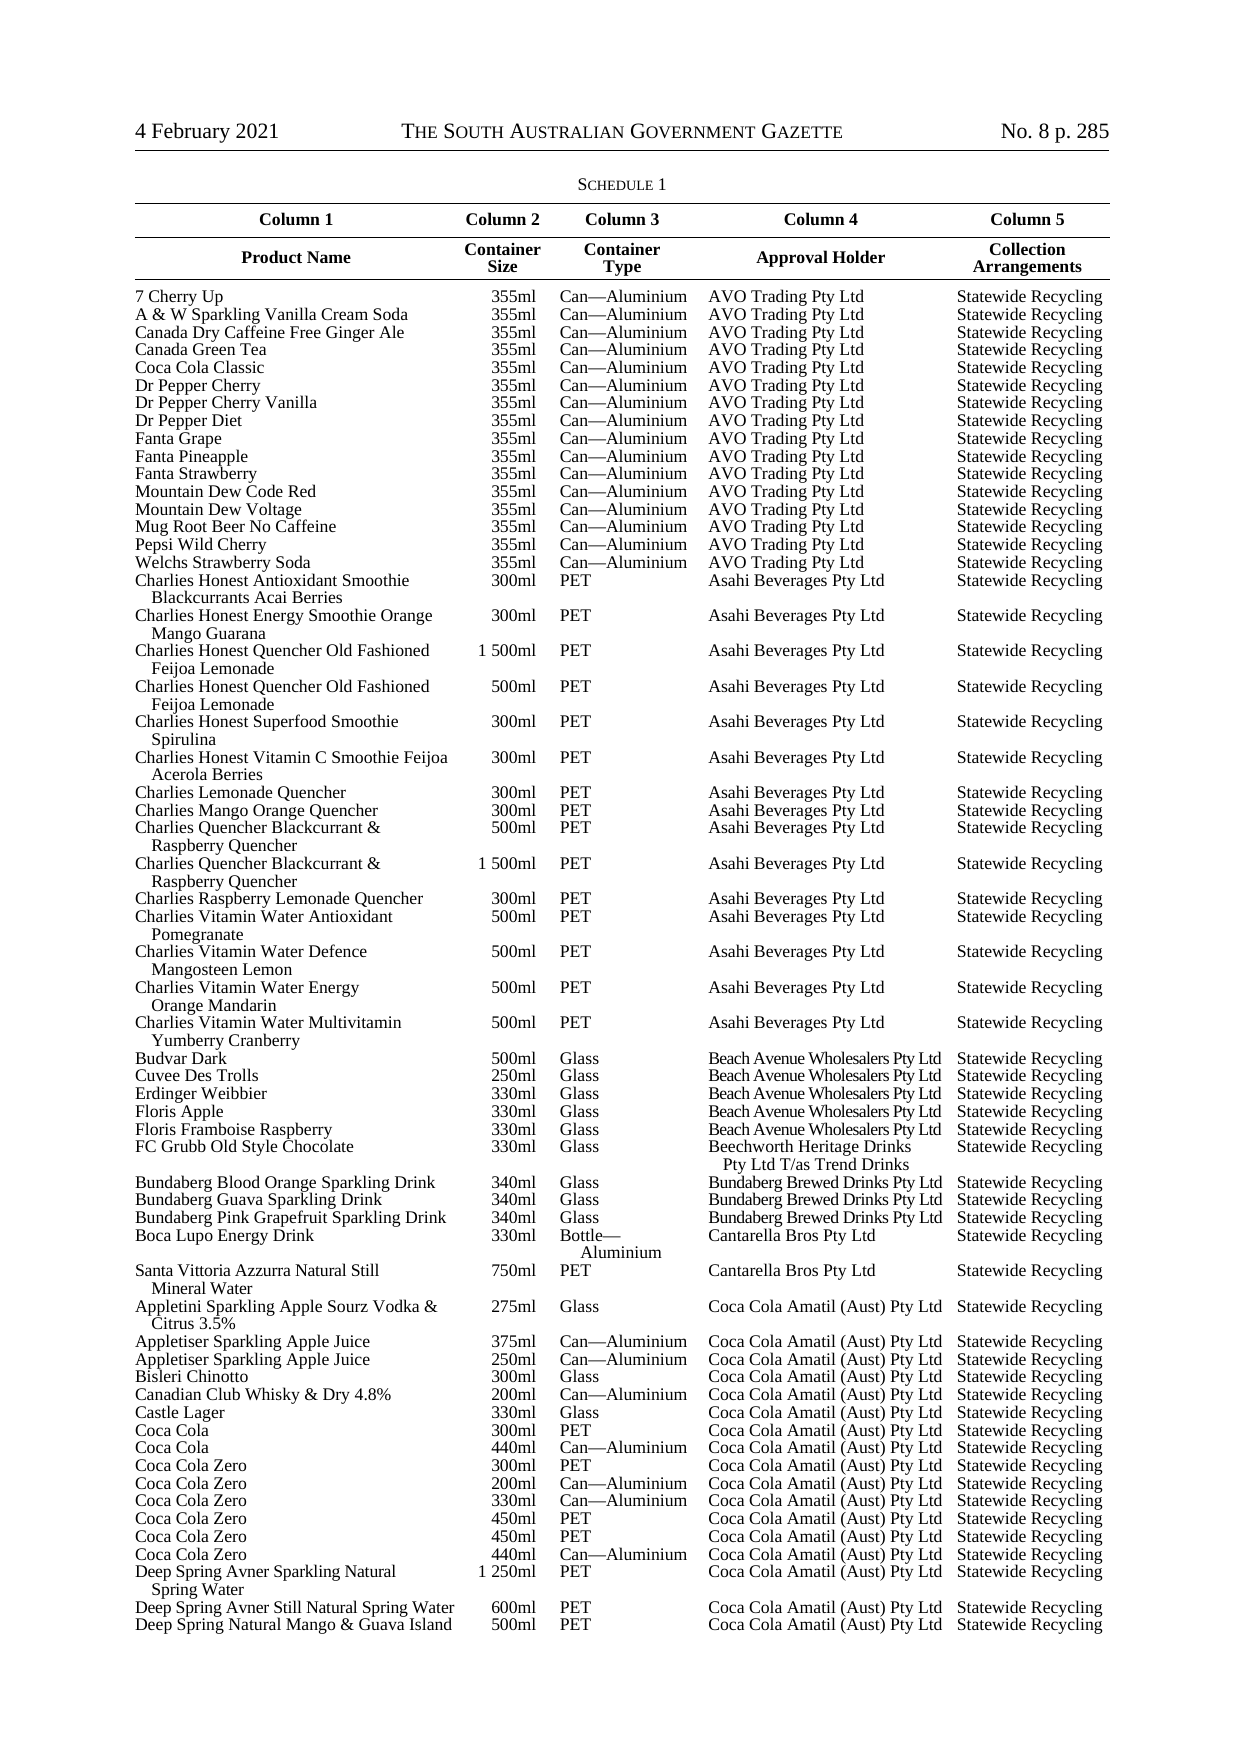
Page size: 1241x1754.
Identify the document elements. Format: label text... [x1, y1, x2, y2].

table_cell PET [548, 643, 696, 678]
table_cell Statewide Recycling [945, 1493, 1110, 1510]
table_cell Statewide Recycling [945, 678, 1110, 713]
table_cell [548, 280, 696, 288]
table_cell 500ml [457, 678, 548, 713]
table_cell Statewide Recycling [945, 944, 1110, 979]
table_cell Can—Aluminium [548, 1493, 696, 1510]
table_cell Appletini Sparkling Apple Sourz Vodka & Citrus 3.5% [135, 1298, 457, 1333]
table_cell Budvar Dark [135, 1050, 457, 1068]
table_cell 600ml [457, 1599, 548, 1617]
table_cell Can—Aluminium [548, 306, 696, 324]
table_cell 300ml [457, 784, 548, 802]
table_cell Cantarella Bros Pty Ltd [696, 1263, 945, 1298]
table_cell Coca Cola Amatil (Aust) Pty Ltd [696, 1546, 945, 1563]
table_cell Coca Cola Amatil (Aust) Pty Ltd [696, 1475, 945, 1493]
table_cell Statewide Recycling [945, 1050, 1110, 1068]
table_cell 7 Cherry Up [135, 289, 457, 306]
table_cell 500ml [457, 944, 548, 979]
table_cell Statewide Recycling [945, 536, 1110, 554]
table_cell Asahi Beverages Pty Ltd [696, 1015, 945, 1050]
table_cell Container Type [548, 238, 696, 279]
table_cell Floris Framboise Raspberry [135, 1121, 457, 1138]
table_cell FC Grubb Old Style Chocolate [135, 1139, 457, 1174]
table_cell Statewide Recycling [945, 1351, 1110, 1369]
table_cell Coca Cola Amatil (Aust) Pty Ltd [696, 1298, 945, 1333]
table_cell Appletiser Sparkling Apple Juice [135, 1333, 457, 1351]
table_cell Coca Cola Zero [135, 1475, 457, 1493]
table_cell Glass [548, 1121, 696, 1138]
table_cell Charlies Mango Orange Quencher [135, 802, 457, 820]
table_cell AVO Trading Pty Ltd [696, 536, 945, 554]
table_cell Can—Aluminium [548, 413, 696, 430]
table_cell Coca Cola Amatil (Aust) Pty Ltd [696, 1333, 945, 1351]
table_cell Can—Aluminium [548, 501, 696, 519]
table_cell 330ml [457, 1121, 548, 1138]
table_cell Beach Avenue Wholesalers Pty Ltd [696, 1121, 945, 1138]
table_cell Can—Aluminium [548, 1333, 696, 1351]
table_cell Charlies Vitamin Water Defence Mangosteen Lemon [135, 944, 457, 979]
table_cell 355ml [457, 324, 548, 342]
table_cell Statewide Recycling [945, 891, 1110, 908]
table_cell Can—Aluminium [548, 324, 696, 342]
table_cell 355ml [457, 536, 548, 554]
table_header Column 5 [945, 204, 1110, 237]
table_cell Beechworth Heritage Drinks Pty Ltd T/as Trend Drinks [696, 1139, 945, 1174]
table_cell 300ml [457, 1457, 548, 1475]
table_cell Santa Vittoria Azzurra Natural Still Mineral Water [135, 1263, 457, 1298]
table_cell Beach Avenue Wholesalers Pty Ltd [696, 1085, 945, 1103]
table_cell PET [548, 1457, 696, 1475]
table_cell Bundaberg Brewed Drinks Pty Ltd [696, 1174, 945, 1192]
table_cell Coca Cola Amatil (Aust) Pty Ltd [696, 1386, 945, 1404]
table_cell 450ml [457, 1528, 548, 1546]
table_cell Statewide Recycling [945, 1227, 1110, 1262]
table_cell Canada Green Tea [135, 342, 457, 359]
table_cell 750ml [457, 1263, 548, 1298]
table_cell Statewide Recycling [945, 395, 1110, 412]
table_cell Container Size [457, 238, 548, 279]
table_cell Statewide Recycling [945, 306, 1110, 324]
table_cell Fanta Grape [135, 430, 457, 448]
table_cell Can—Aluminium [548, 395, 696, 412]
table_cell Coca Cola [135, 1422, 457, 1439]
table_cell [945, 280, 1110, 288]
table_cell Deep Spring Avner Sparkling Natural Spring Water [135, 1564, 457, 1599]
table_cell Statewide Recycling [945, 1263, 1110, 1298]
table_cell Beach Avenue Wholesalers Pty Ltd [696, 1068, 945, 1085]
table_cell [457, 280, 548, 288]
table_cell PET [548, 1015, 696, 1050]
table_cell Statewide Recycling [945, 1564, 1110, 1599]
table_cell Dr Pepper Cherry Vanilla [135, 395, 457, 412]
table_cell Statewide Recycling [945, 1475, 1110, 1493]
table_cell Can—Aluminium [548, 466, 696, 483]
table_cell Can—Aluminium [548, 377, 696, 395]
table_cell Glass [548, 1050, 696, 1068]
table_cell Bisleri Chinotto [135, 1369, 457, 1386]
table_cell Collection Arrangements [945, 238, 1110, 279]
table_cell Charlies Honest Energy Smoothie Orange Mango Guarana [135, 607, 457, 643]
table_cell Coca Cola Amatil (Aust) Pty Ltd [696, 1422, 945, 1439]
table_cell Asahi Beverages Pty Ltd [696, 643, 945, 678]
table_cell Appletiser Sparkling Apple Juice [135, 1351, 457, 1369]
table_cell Cuvee Des Trolls [135, 1068, 457, 1085]
table_cell 330ml [457, 1227, 548, 1262]
table_cell AVO Trading Pty Ltd [696, 448, 945, 466]
table_cell Glass [548, 1139, 696, 1174]
table_cell AVO Trading Pty Ltd [696, 377, 945, 395]
table_cell Statewide Recycling [945, 483, 1110, 501]
table_cell Boca Lupo Energy Drink [135, 1227, 457, 1262]
table_cell 340ml [457, 1192, 548, 1209]
table_cell 355ml [457, 483, 548, 501]
table_cell Fanta Pineapple [135, 448, 457, 466]
table_cell Statewide Recycling [945, 1546, 1110, 1563]
table_cell Coca Cola Amatil (Aust) Pty Ltd [696, 1617, 945, 1634]
table_cell Statewide Recycling [945, 714, 1110, 749]
table_cell 355ml [457, 519, 548, 536]
table_cell Beach Avenue Wholesalers Pty Ltd [696, 1103, 945, 1121]
table_cell PET [548, 607, 696, 643]
table_cell PET [548, 678, 696, 713]
table_cell Pepsi Wild Cherry [135, 536, 457, 554]
table_cell Charlies Honest Antioxidant Smoothie Blackcurrants Acai Berries [135, 572, 457, 607]
table_cell Deep Spring Natural Mango & Guava Island [135, 1617, 457, 1634]
table_cell Coca Cola [135, 1440, 457, 1457]
table_cell AVO Trading Pty Ltd [696, 289, 945, 306]
table_cell Glass [548, 1192, 696, 1209]
table_cell Approval Holder [696, 238, 945, 279]
table_header Column 3 [548, 204, 696, 237]
table_cell 355ml [457, 466, 548, 483]
table_cell Coca Cola Amatil (Aust) Pty Ltd [696, 1440, 945, 1457]
table_cell Bundaberg Pink Grapefruit Sparkling Drink [135, 1209, 457, 1227]
table_cell Asahi Beverages Pty Ltd [696, 784, 945, 802]
table_cell 500ml [457, 1015, 548, 1050]
table_cell Charlies Raspberry Lemonade Quencher [135, 891, 457, 908]
table_cell 300ml [457, 1422, 548, 1439]
table_cell Asahi Beverages Pty Ltd [696, 820, 945, 855]
table_cell Statewide Recycling [945, 413, 1110, 430]
table_cell Can—Aluminium [548, 519, 696, 536]
table_cell Asahi Beverages Pty Ltd [696, 714, 945, 749]
table_cell Can—Aluminium [548, 342, 696, 359]
table_cell Statewide Recycling [945, 1440, 1110, 1457]
table_cell PET [548, 1599, 696, 1617]
table_cell PET [548, 979, 696, 1014]
table_cell Castle Lager [135, 1404, 457, 1422]
table_cell 355ml [457, 377, 548, 395]
table_cell Statewide Recycling [945, 855, 1110, 891]
table_cell Statewide Recycling [945, 1085, 1110, 1103]
table_cell Glass [548, 1209, 696, 1227]
table_cell Canada Dry Caffeine Free Ginger Ale [135, 324, 457, 342]
table_cell 330ml [457, 1404, 548, 1422]
table_cell Glass [548, 1369, 696, 1386]
table_cell Charlies Vitamin Water Energy Orange Mandarin [135, 979, 457, 1014]
table_cell 250ml [457, 1068, 548, 1085]
table_cell Statewide Recycling [945, 1528, 1110, 1546]
table_cell PET [548, 944, 696, 979]
table_cell 300ml [457, 749, 548, 784]
table_cell Glass [548, 1103, 696, 1121]
table_cell Asahi Beverages Pty Ltd [696, 979, 945, 1014]
table_cell Statewide Recycling [945, 501, 1110, 519]
table_cell 330ml [457, 1085, 548, 1103]
table_cell Statewide Recycling [945, 289, 1110, 306]
table_cell 355ml [457, 359, 548, 377]
table_cell Statewide Recycling [945, 1404, 1110, 1422]
table_cell Asahi Beverages Pty Ltd [696, 749, 945, 784]
table_cell 355ml [457, 342, 548, 359]
table_cell AVO Trading Pty Ltd [696, 342, 945, 359]
table_cell 300ml [457, 572, 548, 607]
table_cell Dr Pepper Diet [135, 413, 457, 430]
table_cell Coca Cola Amatil (Aust) Pty Ltd [696, 1564, 945, 1599]
table_cell Statewide Recycling [945, 1510, 1110, 1528]
table_cell 355ml [457, 448, 548, 466]
table_cell 200ml [457, 1475, 548, 1493]
table_cell Can—Aluminium [548, 448, 696, 466]
text Schedule 1 [135, 176, 1109, 194]
table_cell Coca Cola Zero [135, 1510, 457, 1528]
table_cell Bottle—Aluminium [548, 1227, 696, 1262]
table_cell Statewide Recycling [945, 1457, 1110, 1475]
table_cell PET [548, 1263, 696, 1298]
table_cell AVO Trading Pty Ltd [696, 306, 945, 324]
table_cell PET [548, 855, 696, 891]
table_cell Statewide Recycling [945, 359, 1110, 377]
table_cell 300ml [457, 891, 548, 908]
table_cell 355ml [457, 430, 548, 448]
table_cell Can—Aluminium [548, 536, 696, 554]
table_cell AVO Trading Pty Ltd [696, 413, 945, 430]
table_cell 275ml [457, 1298, 548, 1333]
table_cell Asahi Beverages Pty Ltd [696, 855, 945, 891]
table_cell 330ml [457, 1103, 548, 1121]
table_cell Statewide Recycling [945, 643, 1110, 678]
table_cell Coca Cola Zero [135, 1493, 457, 1510]
table_cell PET [548, 802, 696, 820]
table_cell Statewide Recycling [945, 1174, 1110, 1192]
table_cell Statewide Recycling [945, 324, 1110, 342]
table_cell Bundaberg Brewed Drinks Pty Ltd [696, 1192, 945, 1209]
table_cell AVO Trading Pty Ltd [696, 359, 945, 377]
table_cell Statewide Recycling [945, 802, 1110, 820]
table_cell Statewide Recycling [945, 1298, 1110, 1333]
table_cell Can—Aluminium [548, 1475, 696, 1493]
table_cell PET [548, 749, 696, 784]
table_cell Bundaberg Blood Orange Sparkling Drink [135, 1174, 457, 1192]
table_cell Statewide Recycling [945, 1369, 1110, 1386]
table_cell PET [548, 1564, 696, 1599]
table_cell Asahi Beverages Pty Ltd [696, 802, 945, 820]
table_cell [696, 280, 945, 288]
table_cell AVO Trading Pty Ltd [696, 501, 945, 519]
table_cell Coca Cola Amatil (Aust) Pty Ltd [696, 1599, 945, 1617]
table_cell Mountain Dew Code Red [135, 483, 457, 501]
table_cell Charlies Vitamin Water Multivitamin Yumberry Cranberry [135, 1015, 457, 1050]
table_cell Statewide Recycling [945, 1103, 1110, 1121]
table_cell AVO Trading Pty Ltd [696, 324, 945, 342]
table_cell Charlies Quencher Blackcurrant & Raspberry Quencher [135, 855, 457, 891]
table_cell Charlies Lemonade Quencher [135, 784, 457, 802]
table_cell Statewide Recycling [945, 908, 1110, 944]
table_cell Dr Pepper Cherry [135, 377, 457, 395]
table_cell [135, 280, 457, 288]
table_cell Glass [548, 1068, 696, 1085]
table_cell 300ml [457, 802, 548, 820]
table_cell Charlies Honest Superfood Smoothie Spirulina [135, 714, 457, 749]
table_cell Coca Cola Amatil (Aust) Pty Ltd [696, 1351, 945, 1369]
table_cell Statewide Recycling [945, 1209, 1110, 1227]
table_cell 500ml [457, 908, 548, 944]
table_cell Canadian Club Whisky & Dry 4.8% [135, 1386, 457, 1404]
table_cell Statewide Recycling [945, 554, 1110, 572]
table_cell Coca Cola Amatil (Aust) Pty Ltd [696, 1510, 945, 1528]
table_cell Statewide Recycling [945, 1333, 1110, 1351]
table_cell PET [548, 572, 696, 607]
table_cell PET [548, 1422, 696, 1439]
table_cell 500ml [457, 979, 548, 1014]
table_cell Fanta Strawberry [135, 466, 457, 483]
table_cell Glass [548, 1404, 696, 1422]
table_cell Statewide Recycling [945, 466, 1110, 483]
table_cell Statewide Recycling [945, 1192, 1110, 1209]
table_cell Statewide Recycling [945, 1121, 1110, 1138]
table_cell Glass [548, 1174, 696, 1192]
table_cell Glass [548, 1298, 696, 1333]
table_cell PET [548, 714, 696, 749]
table_cell Asahi Beverages Pty Ltd [696, 572, 945, 607]
table_cell Deep Spring Avner Still Natural Spring Water [135, 1599, 457, 1617]
table_cell A & W Sparkling Vanilla Cream Soda [135, 306, 457, 324]
table_cell Charlies Quencher Blackcurrant & Raspberry Quencher [135, 820, 457, 855]
table_cell Statewide Recycling [945, 1617, 1110, 1634]
table_header Column 1 [135, 204, 457, 237]
table_cell Mug Root Beer No Caffeine [135, 519, 457, 536]
table_cell Statewide Recycling [945, 377, 1110, 395]
table_cell Can—Aluminium [548, 430, 696, 448]
table_cell 1 500ml [457, 643, 548, 678]
table_cell Coca Cola Amatil (Aust) Pty Ltd [696, 1493, 945, 1510]
table_cell 500ml [457, 1617, 548, 1634]
table_cell Statewide Recycling [945, 1422, 1110, 1439]
table_cell Bundaberg Guava Sparkling Drink [135, 1192, 457, 1209]
table_cell Can—Aluminium [548, 1351, 696, 1369]
table_cell Can—Aluminium [548, 289, 696, 306]
table_cell Charlies Honest Quencher Old Fashioned Feijoa Lemonade [135, 643, 457, 678]
table_cell Statewide Recycling [945, 749, 1110, 784]
table_header Column 4 [696, 204, 945, 237]
table_cell Statewide Recycling [945, 820, 1110, 855]
table_cell Charlies Honest Vitamin C Smoothie Feijoa Acerola Berries [135, 749, 457, 784]
table_cell Bundaberg Brewed Drinks Pty Ltd [696, 1209, 945, 1227]
table_cell Charlies Vitamin Water Antioxidant Pomegranate [135, 908, 457, 944]
table_cell PET [548, 908, 696, 944]
table_cell 1 500ml [457, 855, 548, 891]
table_cell 200ml [457, 1386, 548, 1404]
table_cell Statewide Recycling [945, 979, 1110, 1014]
table_cell 450ml [457, 1510, 548, 1528]
table_cell 300ml [457, 607, 548, 643]
table_cell 375ml [457, 1333, 548, 1351]
table_cell Statewide Recycling [945, 1015, 1110, 1050]
table_cell AVO Trading Pty Ltd [696, 483, 945, 501]
table_cell Can—Aluminium [548, 1546, 696, 1563]
table_cell Welchs Strawberry Soda [135, 554, 457, 572]
table_cell Coca Cola Amatil (Aust) Pty Ltd [696, 1457, 945, 1475]
table_cell Can—Aluminium [548, 554, 696, 572]
table_cell AVO Trading Pty Ltd [696, 430, 945, 448]
table_cell 300ml [457, 714, 548, 749]
table_cell Asahi Beverages Pty Ltd [696, 891, 945, 908]
table_cell Coca Cola Amatil (Aust) Pty Ltd [696, 1528, 945, 1546]
table_cell 300ml [457, 1369, 548, 1386]
table_cell 355ml [457, 306, 548, 324]
table_cell Asahi Beverages Pty Ltd [696, 944, 945, 979]
table_cell Asahi Beverages Pty Ltd [696, 678, 945, 713]
table_cell 330ml [457, 1139, 548, 1174]
table_cell Statewide Recycling [945, 1068, 1110, 1085]
table_cell 355ml [457, 413, 548, 430]
table_cell Statewide Recycling [945, 784, 1110, 802]
table_cell PET [548, 820, 696, 855]
table_cell AVO Trading Pty Ltd [696, 554, 945, 572]
table_cell Asahi Beverages Pty Ltd [696, 908, 945, 944]
table_cell Statewide Recycling [945, 430, 1110, 448]
table_cell 440ml [457, 1546, 548, 1563]
table_cell 340ml [457, 1174, 548, 1192]
table_cell 250ml [457, 1351, 548, 1369]
table_cell 355ml [457, 289, 548, 306]
table_cell Coca Cola Amatil (Aust) Pty Ltd [696, 1369, 945, 1386]
table_cell PET [548, 1528, 696, 1546]
table_cell Statewide Recycling [945, 572, 1110, 607]
table_cell Glass [548, 1085, 696, 1103]
table_cell Can—Aluminium [548, 359, 696, 377]
table_cell AVO Trading Pty Ltd [696, 395, 945, 412]
table_header Column 2 [457, 204, 548, 237]
table_cell 355ml [457, 501, 548, 519]
table_cell 355ml [457, 395, 548, 412]
table_cell 440ml [457, 1440, 548, 1457]
table_cell Statewide Recycling [945, 1139, 1110, 1174]
table_cell 500ml [457, 1050, 548, 1068]
table_cell Coca Cola Zero [135, 1546, 457, 1563]
table_cell Mountain Dew Voltage [135, 501, 457, 519]
table_cell Statewide Recycling [945, 1599, 1110, 1617]
table_cell Erdinger Weibbier [135, 1085, 457, 1103]
table_cell AVO Trading Pty Ltd [696, 466, 945, 483]
table_cell Coca Cola Zero [135, 1457, 457, 1475]
table_cell PET [548, 1510, 696, 1528]
table_cell Coca Cola Classic [135, 359, 457, 377]
table_cell Can—Aluminium [548, 1386, 696, 1404]
table_cell Coca Cola Zero [135, 1528, 457, 1546]
table_cell PET [548, 891, 696, 908]
table_cell PET [548, 1617, 696, 1634]
table_cell Statewide Recycling [945, 448, 1110, 466]
table_cell Cantarella Bros Pty Ltd [696, 1227, 945, 1262]
table_cell Statewide Recycling [945, 342, 1110, 359]
table_cell Floris Apple [135, 1103, 457, 1121]
table_cell Coca Cola Amatil (Aust) Pty Ltd [696, 1404, 945, 1422]
table_cell Asahi Beverages Pty Ltd [696, 607, 945, 643]
table_cell 1 250ml [457, 1564, 548, 1599]
table_cell 355ml [457, 554, 548, 572]
table_cell Statewide Recycling [945, 1386, 1110, 1404]
table_cell 340ml [457, 1209, 548, 1227]
table_cell 500ml [457, 820, 548, 855]
table_cell PET [548, 784, 696, 802]
table_cell 330ml [457, 1493, 548, 1510]
table_cell Statewide Recycling [945, 607, 1110, 643]
table_cell Can—Aluminium [548, 483, 696, 501]
table_cell Beach Avenue Wholesalers Pty Ltd [696, 1050, 945, 1068]
table_cell Can—Aluminium [548, 1440, 696, 1457]
table_cell Statewide Recycling [945, 519, 1110, 536]
table_cell Charlies Honest Quencher Old Fashioned Feijoa Lemonade [135, 678, 457, 713]
table_cell Product Name [135, 238, 457, 279]
table_cell AVO Trading Pty Ltd [696, 519, 945, 536]
